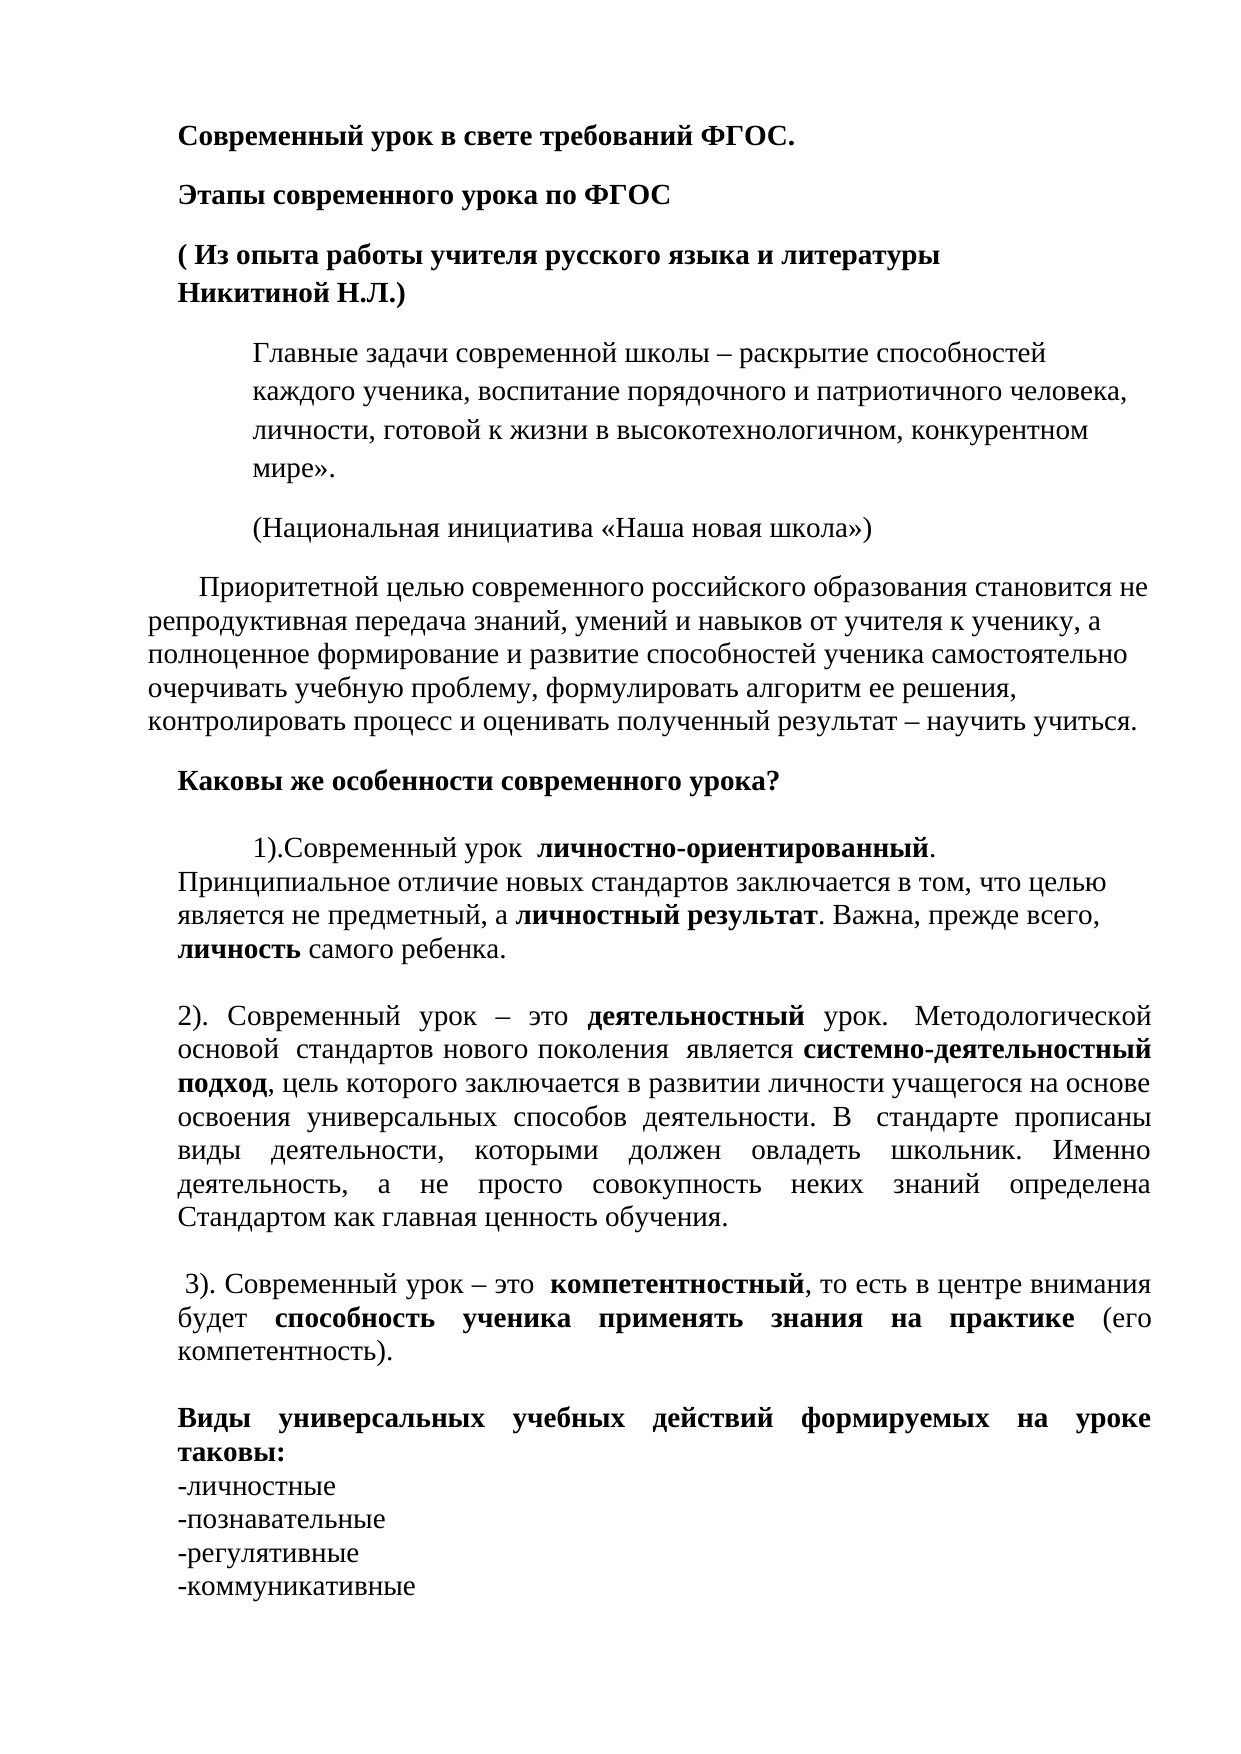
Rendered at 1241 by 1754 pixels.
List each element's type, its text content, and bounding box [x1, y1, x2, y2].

text Этапы современного урока по ФГОС [177, 177, 1152, 211]
text Приоритетной целью современного российского образования становится не репродуктивная передача знаний, умений и навыков от учителя к ученику, а полноценное формирование и развитие способностей ученика самостоятельно очерчивать учебную проблему, формулировать алгоритм ее решения, контролировать процесс и оценивать полученный результат – научить учиться. [148, 569, 1152, 737]
text Виды универсальных учебных действий формируемых на уроке таковы: [177, 1401, 1152, 1468]
text (Национальная инициатива «Наша новая школа») [252, 510, 1152, 543]
text Современный урок в свете требований ФГОС. [177, 118, 1152, 152]
text -личностные [177, 1468, 1152, 1501]
text -регулятивные [177, 1535, 1152, 1568]
text 2). Современный урок – это деятельностный урок. Методологической основой стандартов нового поколения является системно-деятельностный подход, цель которого заключается в развитии личности учащегося на основе освоения универсальных способов деятельности. В стандарте прописаны виды деятельности, которыми должен овладеть школьник. Именно деятельность, а не просто совокупность неких знаний определена Стандартом как главная ценность обучения. [177, 998, 1152, 1233]
text 3). Современный урок – это компетентностный, то есть в центре внимания будет способность ученика применять знания на практике (его компетентность). [177, 1266, 1152, 1367]
text Принципиальное отличие новых стандартов заключается в том, что целью является не предметный, а личностный результат. Важна, прежде всего, личность самого ребенка. [177, 864, 1152, 964]
text Каковы же особенности современного урока? [177, 763, 1152, 797]
text -познавательные [177, 1501, 1152, 1535]
text ( Из опыта работы учителя русского языка и литературы Никитиной Н.Л.) [177, 237, 1152, 309]
text 1).Современный урок личностно-ориентированный. [252, 830, 1152, 864]
text Главные задачи современной школы – раскрытие способностей каждого ученика, воспитание порядочного и патриотичного человека, личности, готовой к жизни в высокотехнологичном, конкурентном мире». [252, 335, 1152, 484]
text -коммуникативные [177, 1568, 1152, 1602]
